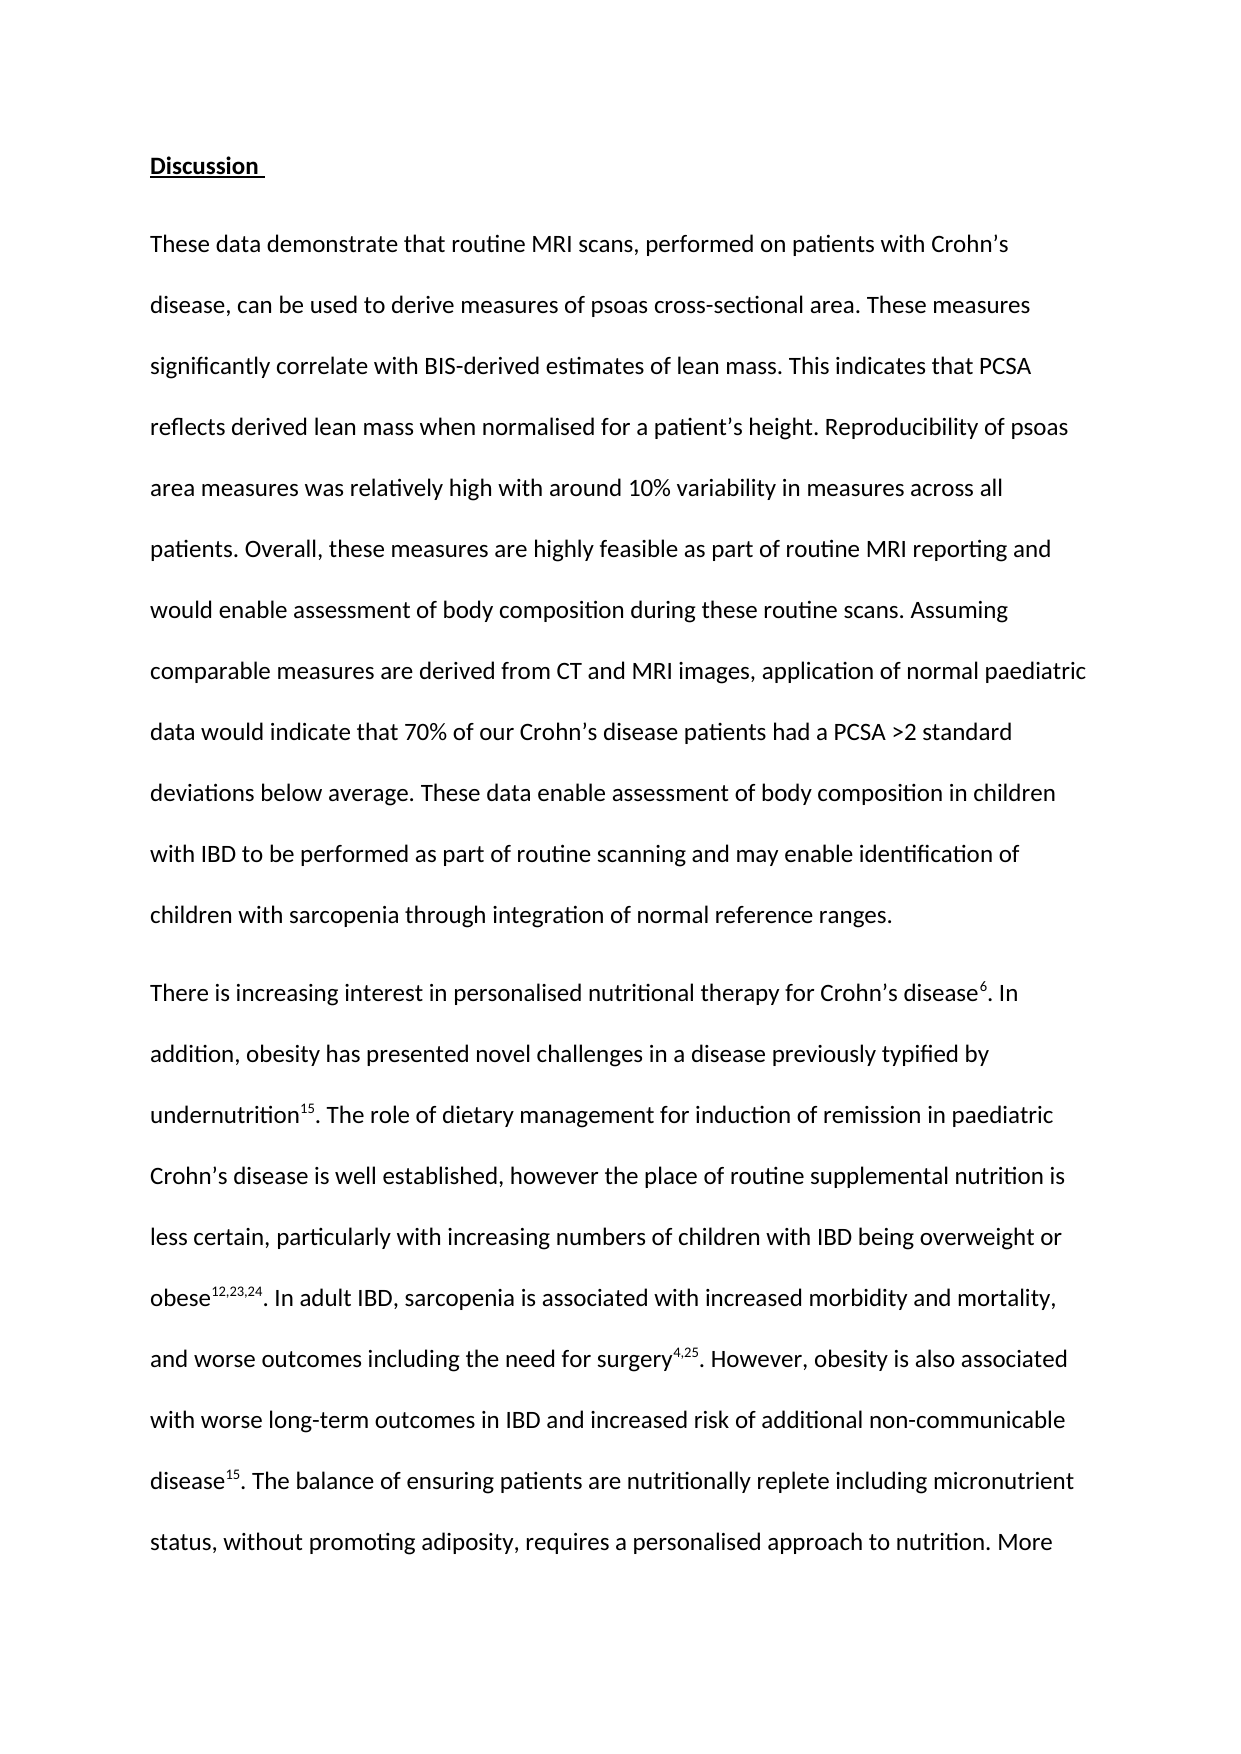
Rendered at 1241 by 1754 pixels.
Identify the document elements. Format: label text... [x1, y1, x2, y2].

text Discussion [150, 150, 1090, 181]
text These data demonstrate that routine MRI scans, performed on patients with Crohn’s disease, can be used to derive measures of psoas cross-sectional area. These measures significantly correlate with BIS-derived estimates of lean mass. This indicates that PCSA reflects derived lean mass when normalised for a patient’s height. Reproducibility of psoas area measures was relatively high with around 10% variability in measures across all patients. Overall, these measures are highly feasible as part of routine MRI reporting and would enable assessment of body composition during these routine scans. Assuming comparable measures are derived from CT and MRI images, application of normal paediatric data would indicate that 70% of our Crohn’s disease patients had a PCSA >2 standard deviations below average. These data enable assessment of body composition in children with IBD to be performed as part of routine scanning and may enable identification of children with sarcopenia through integration of normal reference ranges. [150, 228, 1090, 930]
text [150, 977, 1090, 1557]
